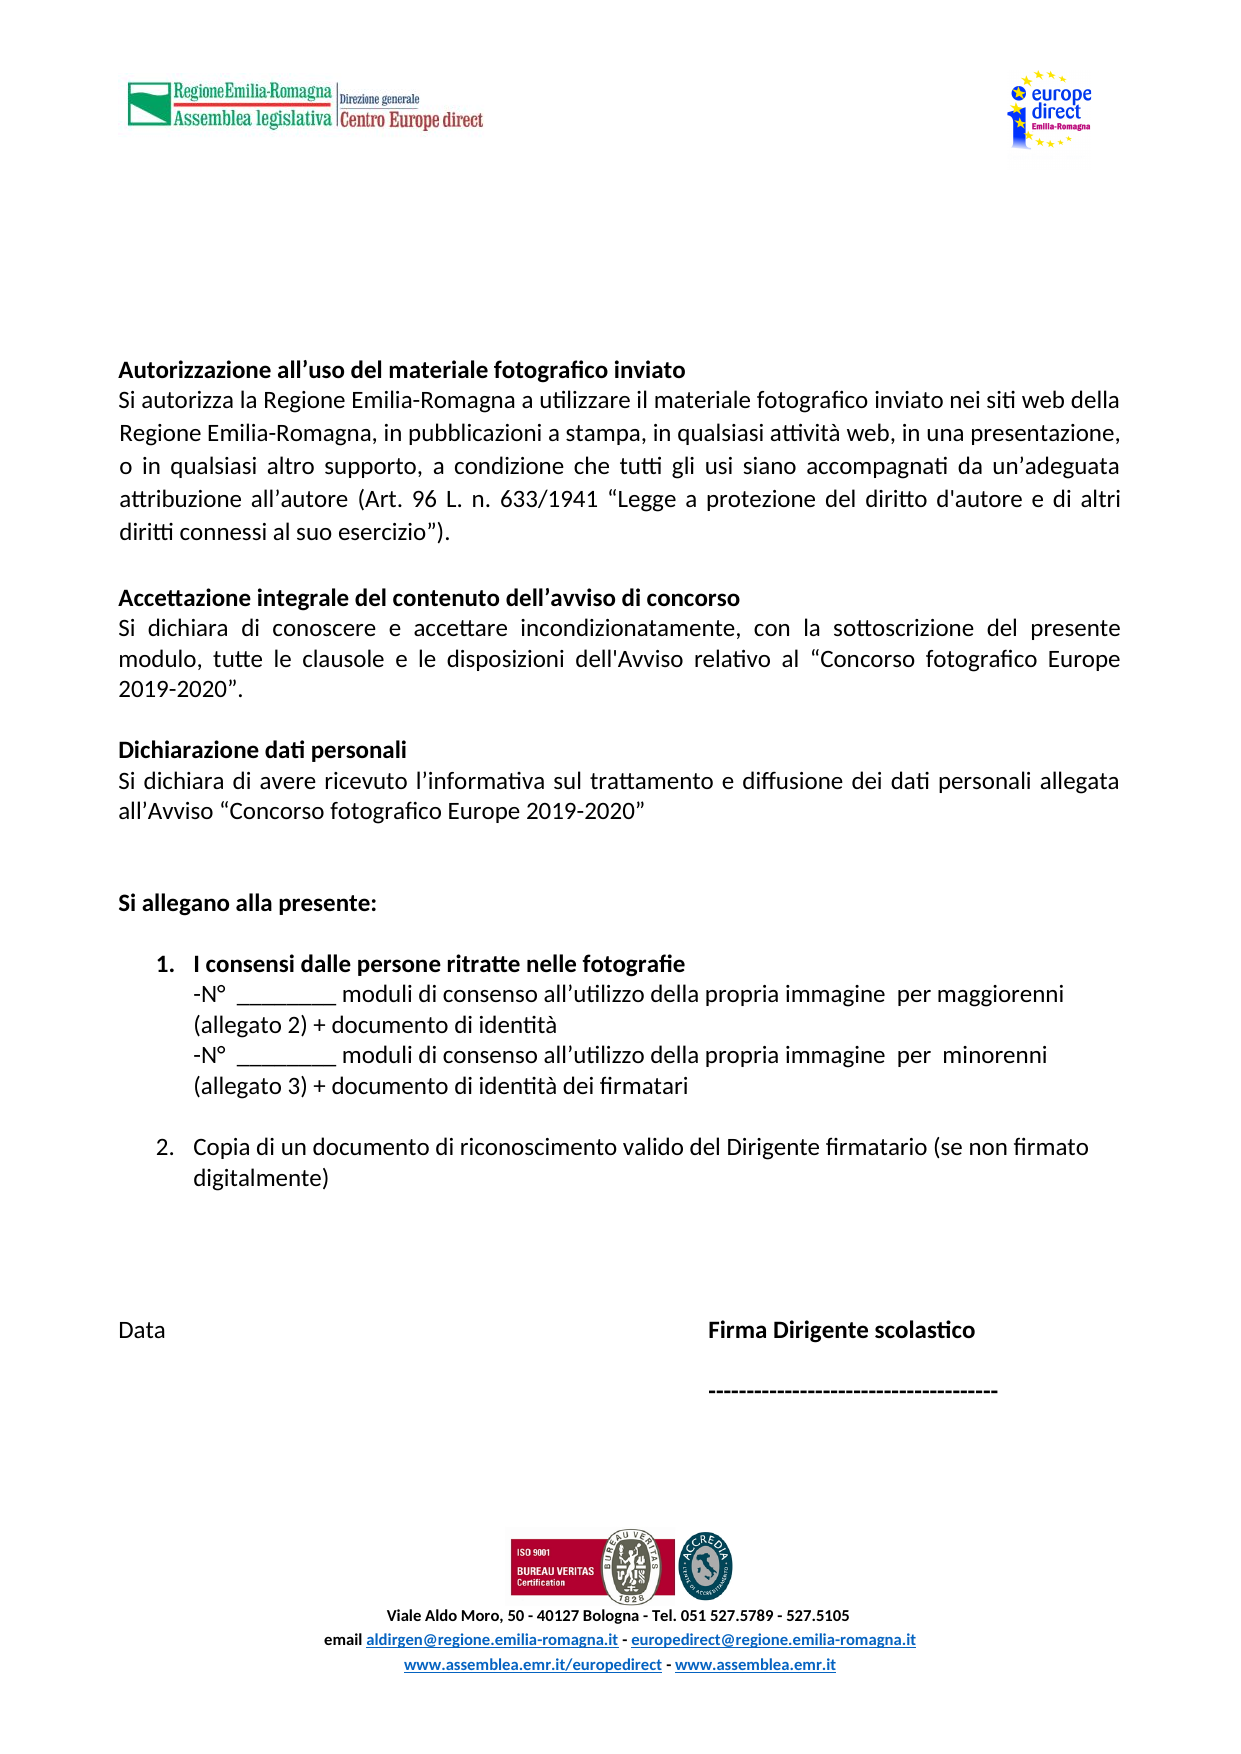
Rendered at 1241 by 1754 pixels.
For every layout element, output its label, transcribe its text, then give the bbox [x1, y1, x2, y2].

text Si dichiara di conoscere e accettare incondizionatamente, con la sottoscrizione del presente modulo, tutte le clausole e le disposizioni dell'Avviso relativo al “Concorso fotografico Europe 2019-2020”. [118, 612, 1122, 704]
text -------------------------------------- [118, 1375, 1122, 1406]
subtitle Accettazione integrale del contenuto dell’avviso di concorso [118, 582, 1122, 612]
text Data Firma Dirigente scolastico [118, 1314, 1122, 1345]
text Dichiarazione dati personali [118, 734, 1122, 765]
list I consensi dalle persone ritratte nelle fotografie [156, 948, 1122, 979]
picture [504, 1526, 736, 1606]
text Si allegano alla presente: [118, 887, 1122, 918]
list Copia di un documento di riconoscimento valido del Dirigente firmatario (se non firmato digitalmente) [156, 1131, 1122, 1192]
picture [1007, 70, 1092, 170]
picture [118, 73, 491, 143]
text Si dichiara di avere ricevuto l’informativa sul trattamento e diffusione dei dati personali allegata all’Avviso “Concorso fotografico Europe 2019-2020” [118, 765, 1122, 826]
text Autorizzazione all’uso del materiale fotografico inviato [118, 354, 1122, 385]
text -N° ________ moduli di consenso all’utilizzo della propria immagine per maggiorenni (allegato 2) + documento di identità [193, 979, 1122, 1040]
text -N° ________ moduli di consenso all’utilizzo della propria immagine per minorenni (allegato 3) + documento di identità dei firmatari [193, 1040, 1122, 1101]
subtitle Si autorizza la Regione Emilia-Romagna a utilizzare il materiale fotografico inviato nei siti web della Regione Emilia-Romagna, in pubblicazioni a stampa, in qualsiasi attività web, in una presentazione, o in qualsiasi altro supporto, a condizione che tutti gli usi siano accompagnati da un’adeguata attribuzione all’autore (Art. 96 L. n. 633/1941 “Legge a protezione del diritto d'autore e di altri diritti connessi al suo esercizio”). [118, 385, 1122, 547]
